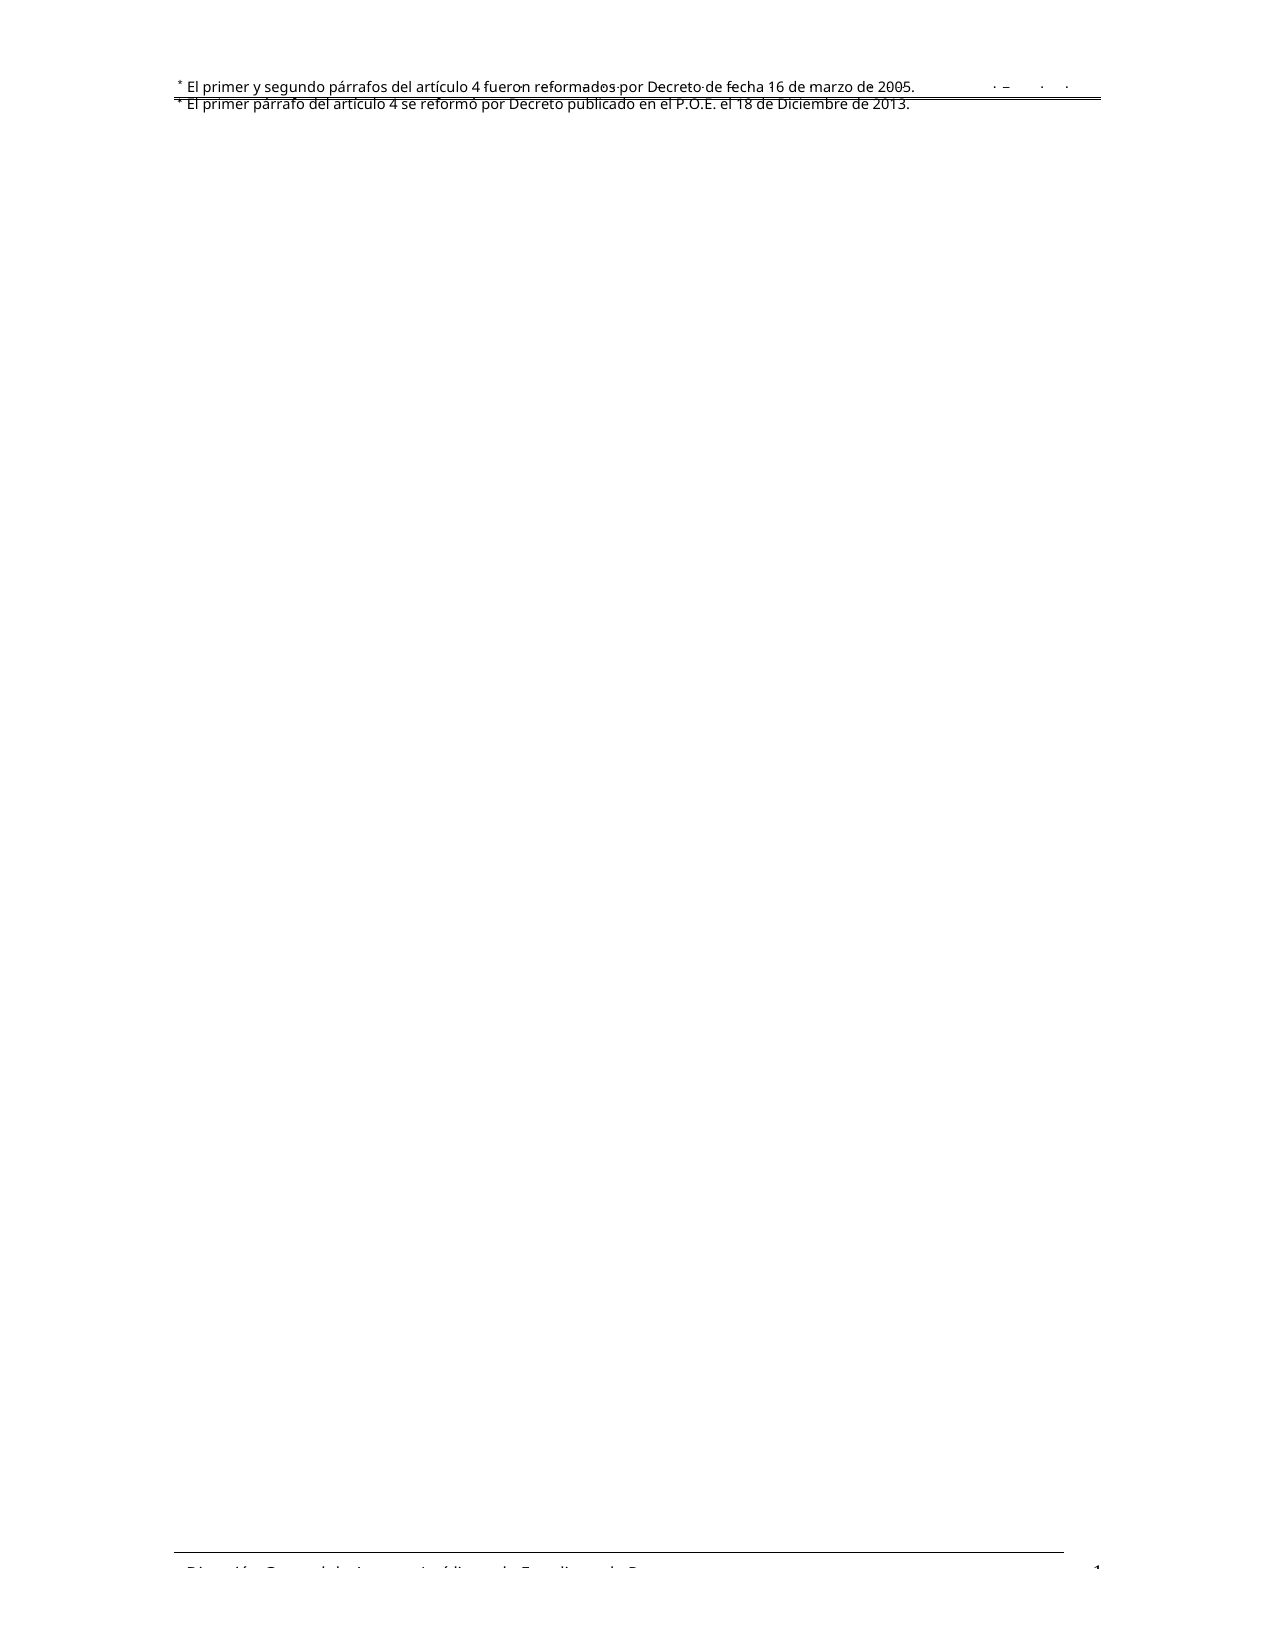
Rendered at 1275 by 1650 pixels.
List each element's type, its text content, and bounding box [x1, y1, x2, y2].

text  El primer párrafo del artículo 4 se reformó por Decreto publicado en el P.O.E. el 18 de Diciembre de 2013. [177, 96, 1112, 113]
text * El primer y segundo párrafos del artículo 4 fueron reformados por Decreto de fecha 16 de marzo de 2005. [177, 76, 1112, 96]
